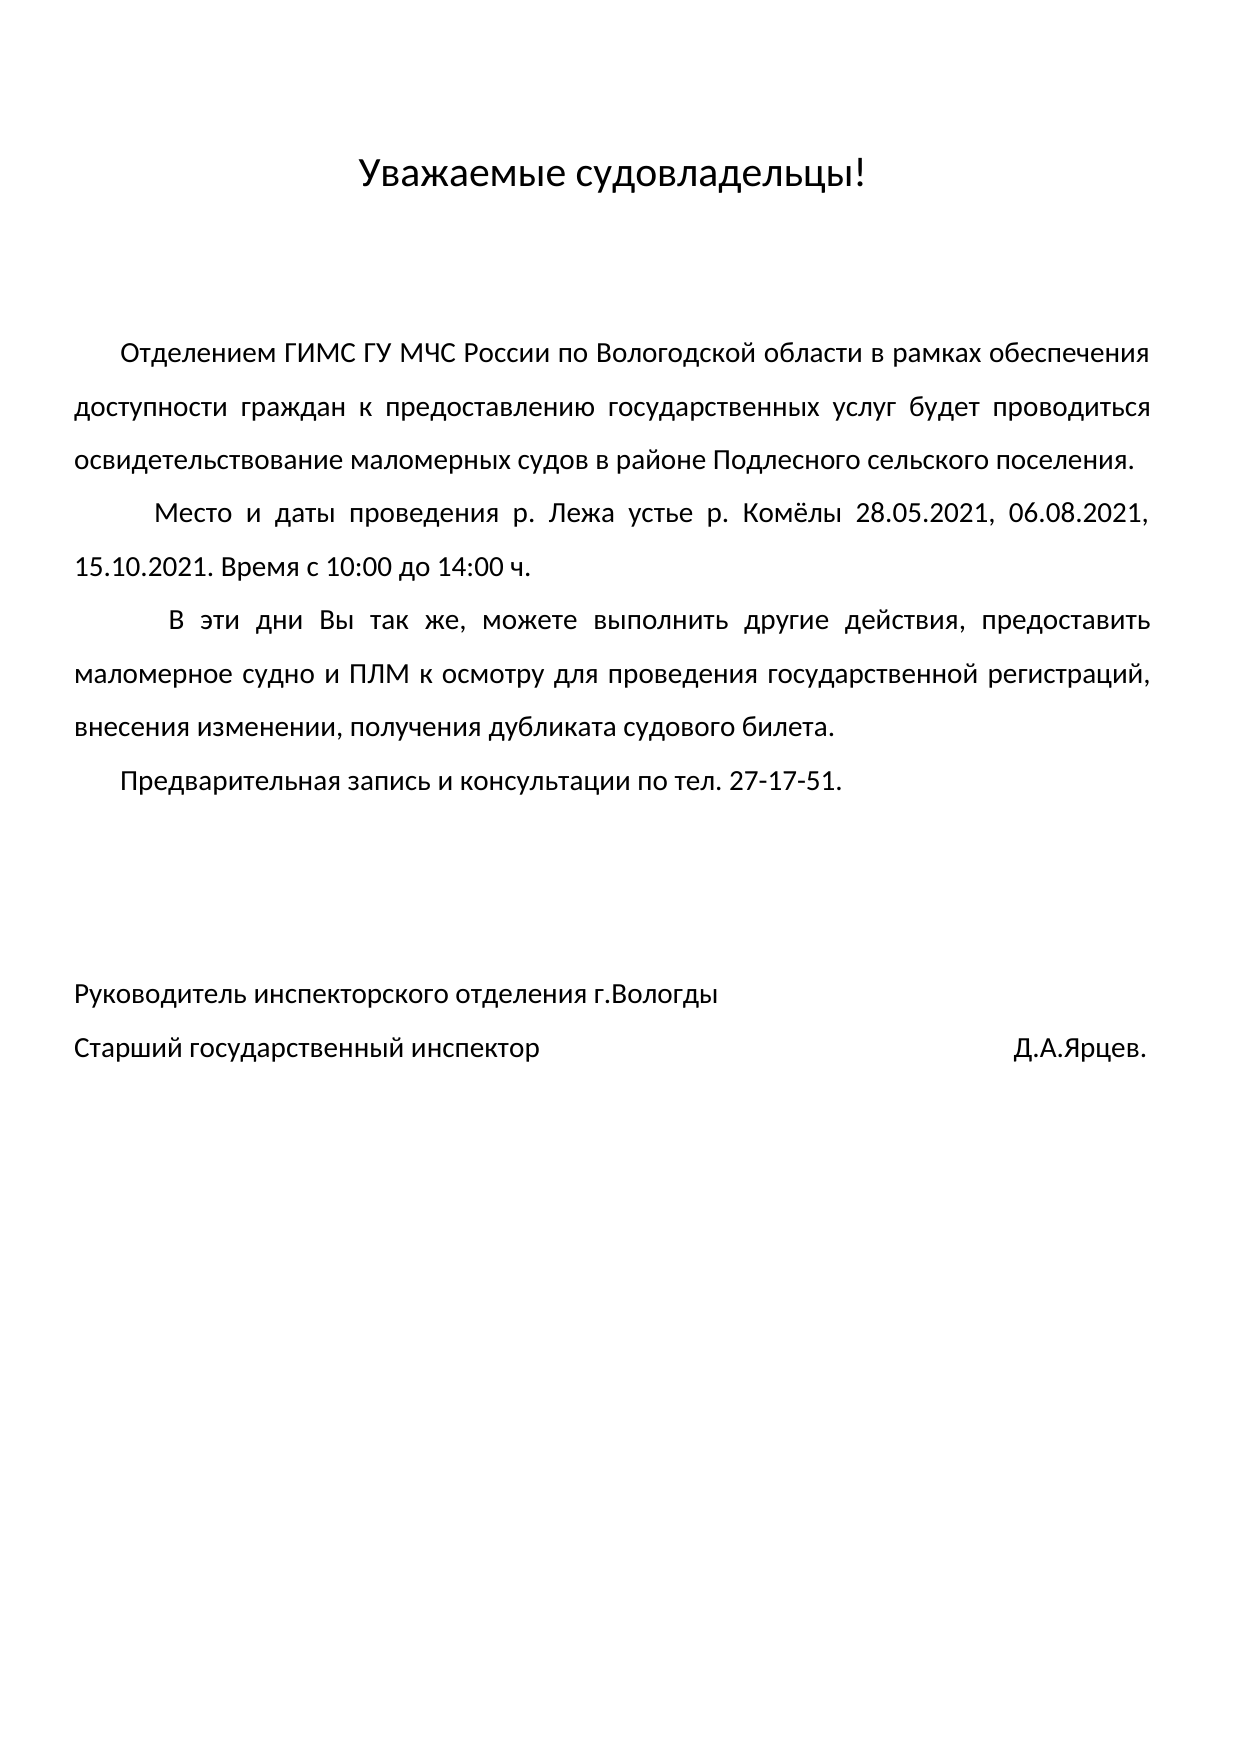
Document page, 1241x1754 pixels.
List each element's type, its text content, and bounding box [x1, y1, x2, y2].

text В эти дни Вы так же, можете выполнить другие действия, предоставить маломерное судно и ПЛМ к осмотру для проведения государственной регистраций, внесения изменении, получения дубликата судового билета. [74, 601, 1152, 744]
text Отделением ГИМС ГУ МЧС России по Вологодской области в рамках обеспечения доступности граждан к предоставлению государственных услуг будет проводиться освидетельствование маломерных судов в районе Подлесного сельского поселения. [74, 334, 1152, 477]
text Руководитель инспекторского отделения г.Вологды [74, 976, 1152, 1011]
text Место и даты проведения р. Лежа устье р. Комёлы 28.05.2021, 06.08.2021, 15.10.2021. Время с 10:00 до 14:00 ч. [74, 494, 1152, 584]
text Предварительная запись и консультации по тел. 27-17-51. [74, 762, 1152, 797]
text Старший государственный инспектор Д.А.Ярцев. [74, 1029, 1152, 1064]
text Уважаемые судовладельцы! [74, 146, 1152, 197]
